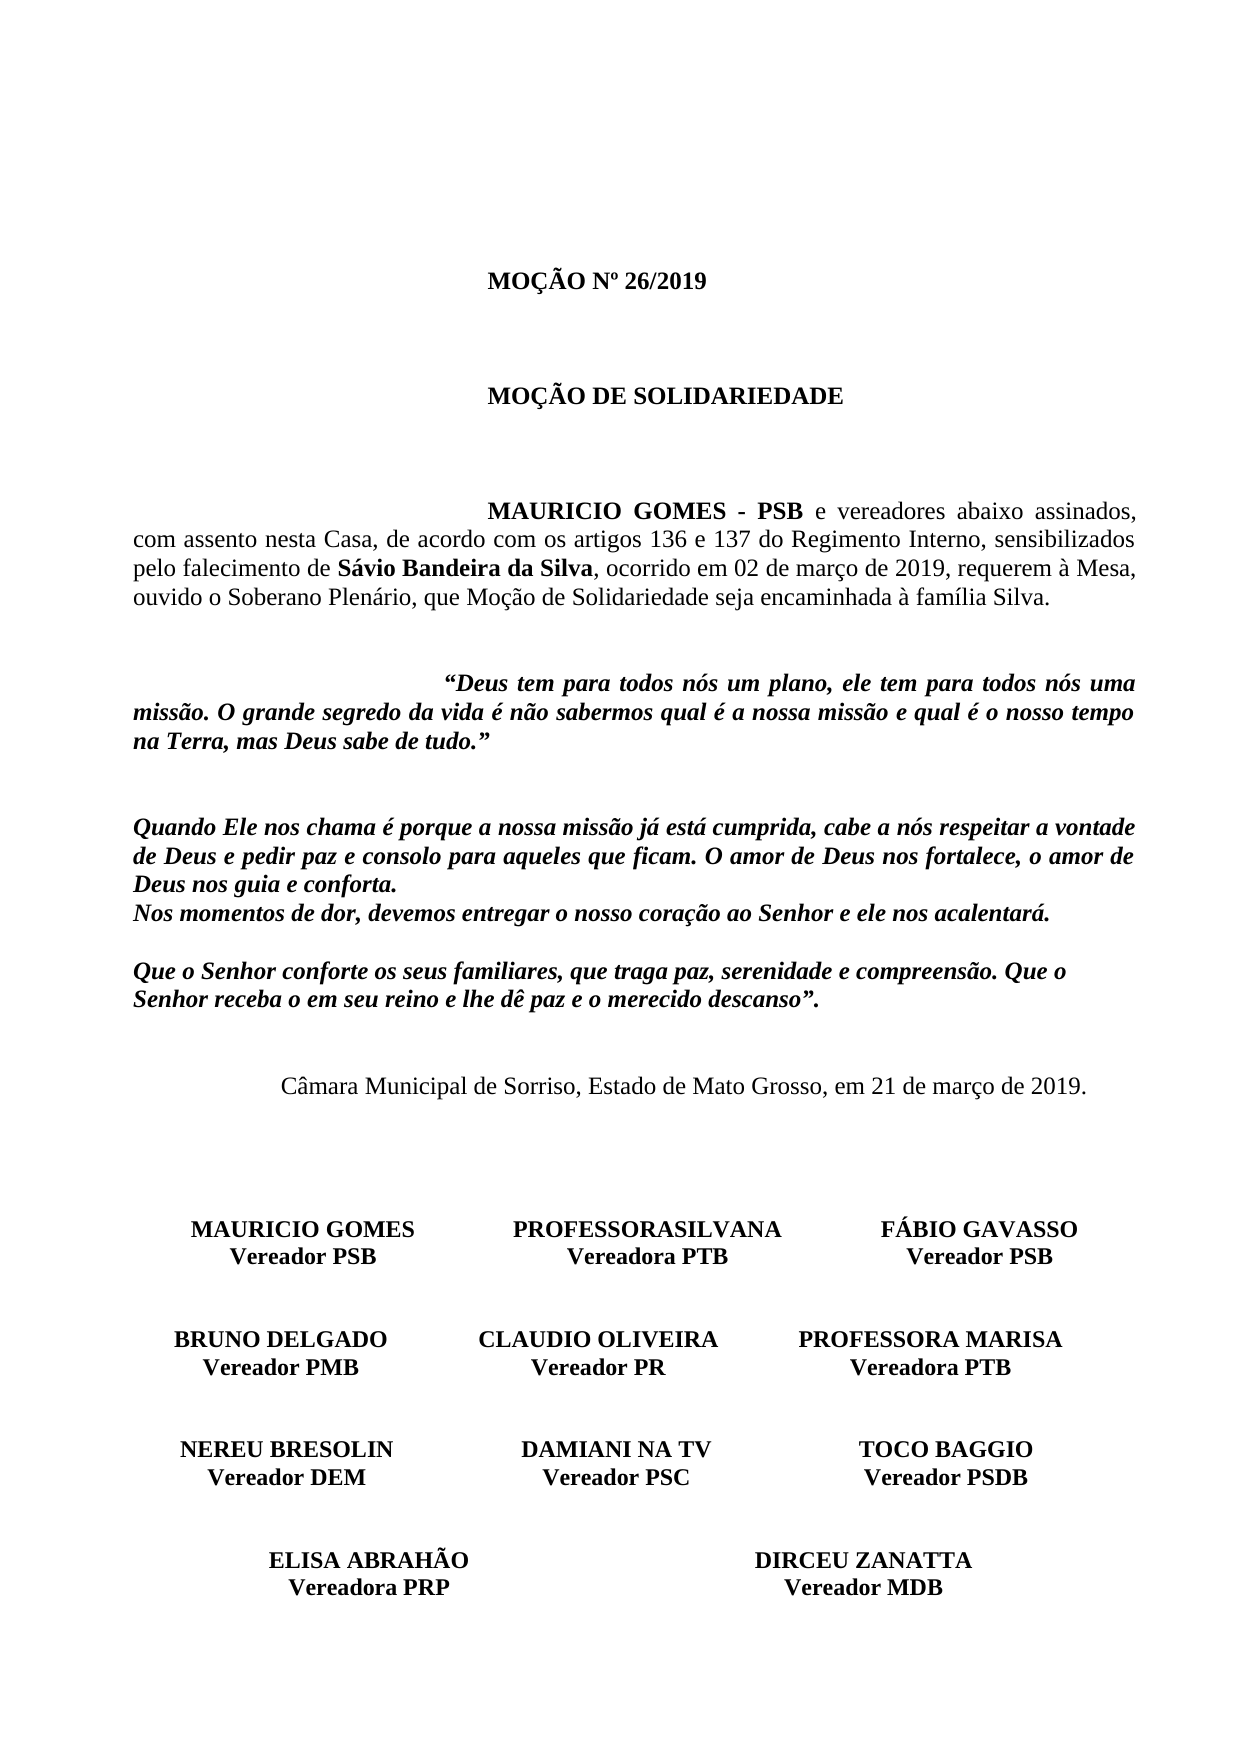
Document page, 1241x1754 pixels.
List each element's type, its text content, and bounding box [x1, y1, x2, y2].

table_header ELISA ABRAHÃO Vereadora PRP [122, 1546, 616, 1601]
title MOÇÃO DE SOLIDARIEDADE [133, 381, 1137, 409]
table_header PROFESSORA MARISA Vereadora PTB [739, 1325, 1122, 1408]
table_header DIRCEU ZANATTA Vereador MDB [616, 1546, 1111, 1601]
table_header CLAUDIO OLIVEIRA Vereador PR [458, 1325, 738, 1408]
text Quando Ele nos chama é porque a nossa missão já está cumprida, cabe a nós respeitar a vontade de Deus e pedir paz e consolo para aqueles que ficam. O amor de Deus nos fortalece, o amor de Deus nos guia e conforta. [133, 754, 1137, 898]
table_header PROFESSORASILVANA Vereadora PTB [464, 1215, 830, 1297]
table_header BRUNO DELGADO Vereador PMB [104, 1325, 458, 1408]
table_header NEREU BRESOLIN Vereador DEM [122, 1435, 451, 1491]
text MAURICIO GOMES - PSB e vereadores abaixo assinados, com assento nesta Casa, de acordo com os artigos 136 e 137 do Regimento Interno, sensibilizados pelo falecimento de Sávio Bandeira da Silva, ocorrido em 02 de março de 2019, requerem à Mesa, ouvido o Soberano Plenário, que Moção de Solidariedade seja encaminhada à família Silva. [133, 496, 1137, 611]
title MOÇÃO Nº 26/2019 [133, 266, 1137, 294]
table_header FÁBIO GAVASSO Vereador PSB [830, 1215, 1129, 1297]
text Câmara Municipal de Sorriso, Estado de Mato Grosso, em 21 de março de 2019. [133, 1071, 1137, 1099]
text “Deus tem para todos nós um plano, ele tem para todos nós uma missão. O grande segredo da vida é não sabermos qual é a nossa missão e qual é o nosso tempo na Terra, mas Deus sabe de tudo.” [133, 668, 1137, 754]
table_header DAMIANI NA TV Vereador PSC [451, 1435, 781, 1491]
table_header MAURICIO GOMES Vereador PSB [141, 1215, 464, 1297]
table_header TOCO BAGGIO Vereador PSDB [781, 1435, 1111, 1491]
text Nos momentos de dor, devemos entregar o nosso coração ao Senhor e ele nos acalentará. Que o Senhor conforte os seus familiares, que traga paz, serenidade e compreensão. Que o Senhor receba o em seu reino e lhe dê paz e o merecido descanso”. [133, 898, 1137, 1013]
